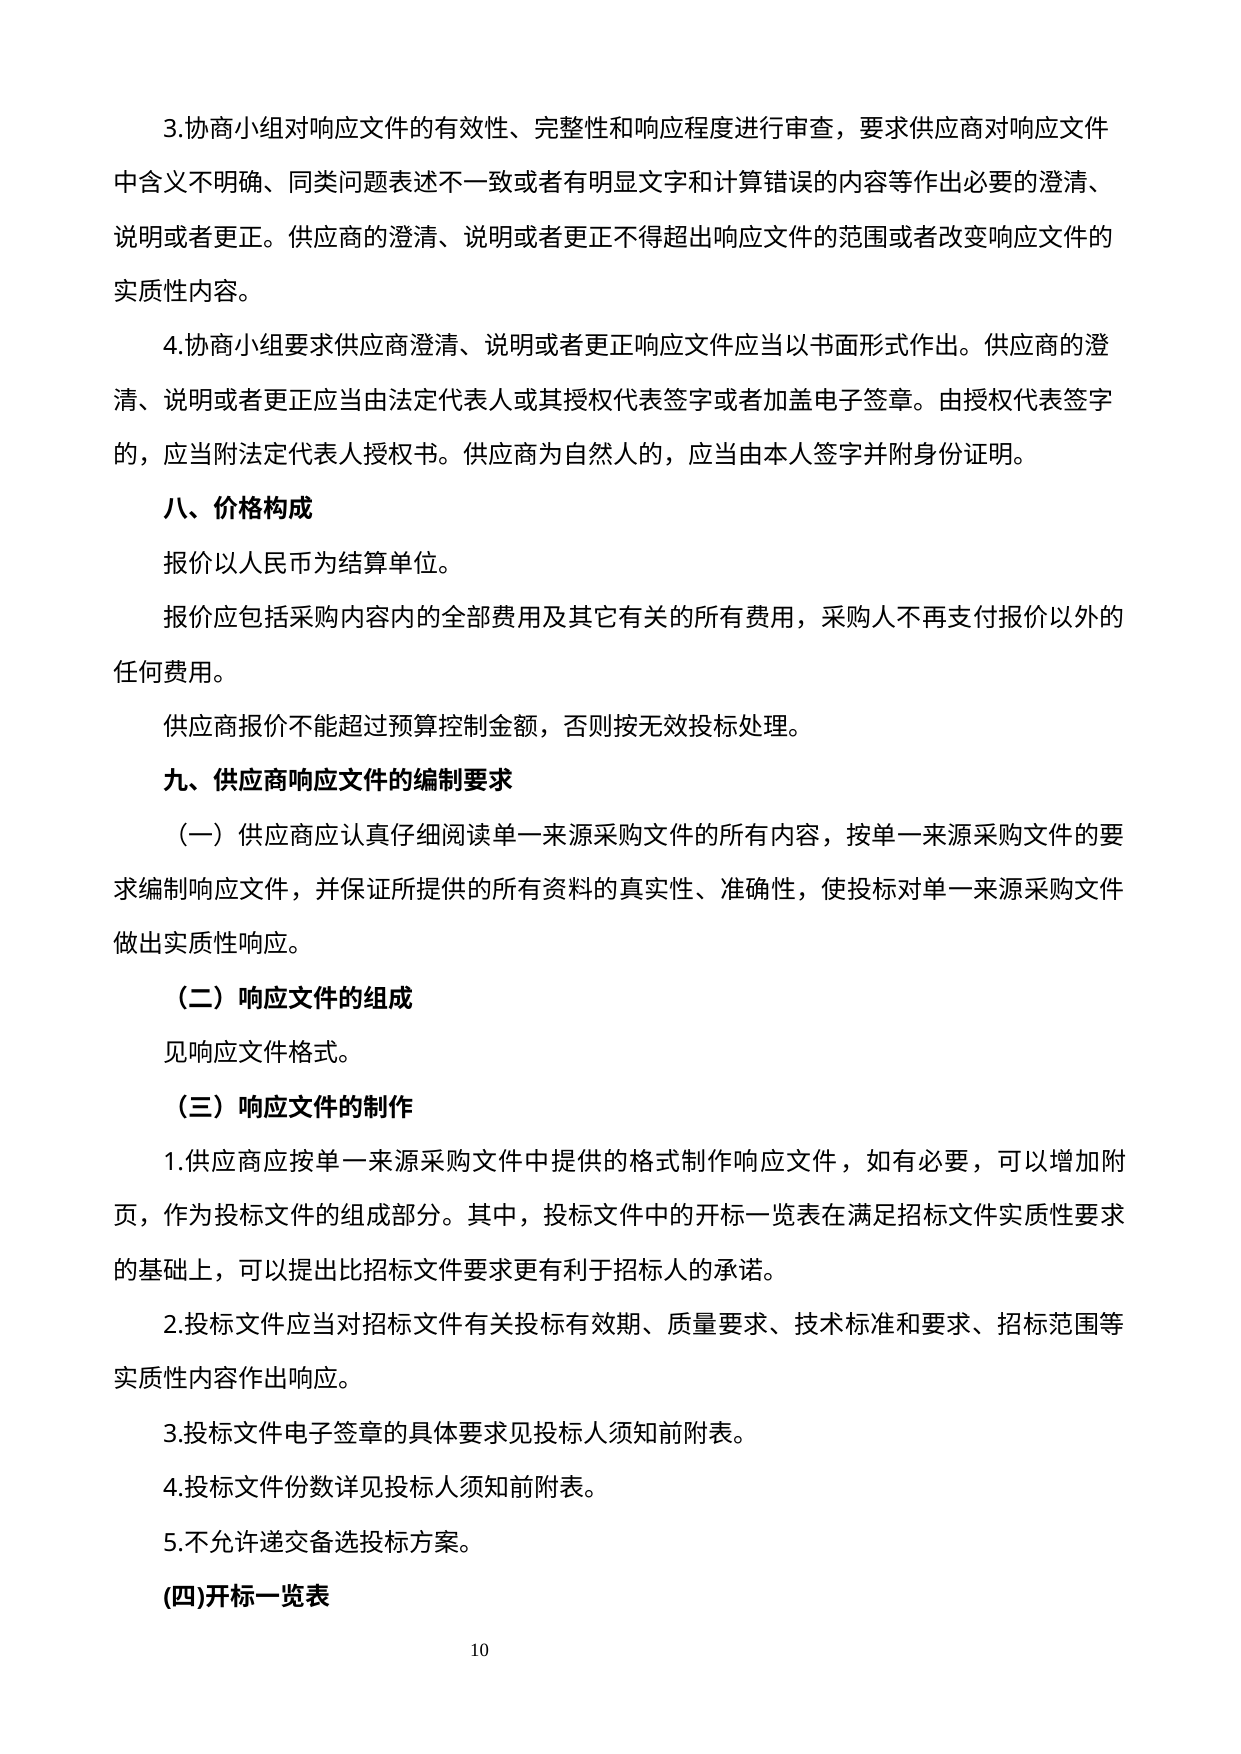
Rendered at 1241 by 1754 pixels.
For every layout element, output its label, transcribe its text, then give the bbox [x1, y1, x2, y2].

list （一）供应商应认真仔细阅读单一来源采购文件的所有内容，按单一来源采购文件的要求编制响应文件，并保证所提供的所有资料的真实性、准确性，使投标对单一来源采购文件做出实质性响应。 [113, 815, 1127, 960]
list 报价以人民币为结算单位。 [113, 543, 1127, 579]
list 4.协商小组要求供应商澄清、说明或者更正响应文件应当以书面形式作出。供应商的澄清、说明或者更正应当由法定代表人或其授权代表签字或者加盖电子签章。由授权代表签字的，应当附法定代表人授权书。供应商为自然人的，应当由本人签字并附身份证明。 [113, 326, 1127, 471]
text 供应商报价不能超过预算控制金额，否则按无效投标处理。 [113, 706, 1127, 743]
list 九、供应商响应文件的编制要求 [113, 761, 1127, 797]
list 3.协商小组对响应文件的有效性、完整性和响应程度进行审查，要求供应商对响应文件中含义不明确、同类问题表述不一致或者有明显文字和计算错误的内容等作出必要的澄清、说明或者更正。供应商的澄清、说明或者更正不得超出响应文件的范围或者改变响应文件的实质性内容。 [113, 108, 1127, 308]
list 见响应文件格式。 [113, 1033, 1127, 1069]
text 3.投标文件电子签章的具体要求见投标人须知前附表。 [113, 1413, 1127, 1449]
list （二）响应文件的组成 [113, 978, 1127, 1014]
text 1.供应商应按单一来源采购文件中提供的格式制作响应文件，如有必要，可以增加附页，作为投标文件的组成部分。其中，投标文件中的开标一览表在满足招标文件实质性要求的基础上，可以提出比招标文件要求更有利于招标人的承诺。 [113, 1141, 1127, 1286]
text 5.不允许递交备选投标方案。 [113, 1522, 1127, 1558]
list (四)开标一览表 [113, 1576, 1127, 1613]
list （三）响应文件的制作 [113, 1087, 1127, 1123]
list 八、价格构成 [113, 489, 1127, 525]
text 4.投标文件份数详见投标人须知前附表。 [113, 1468, 1127, 1504]
text 报价应包括采购内容内的全部费用及其它有关的所有费用，采购人不再支付报价以外的任何费用。 [113, 598, 1127, 688]
list 2.投标文件应当对招标文件有关投标有效期、质量要求、技术标准和要求、招标范围等实质性内容作出响应。 [113, 1304, 1127, 1395]
